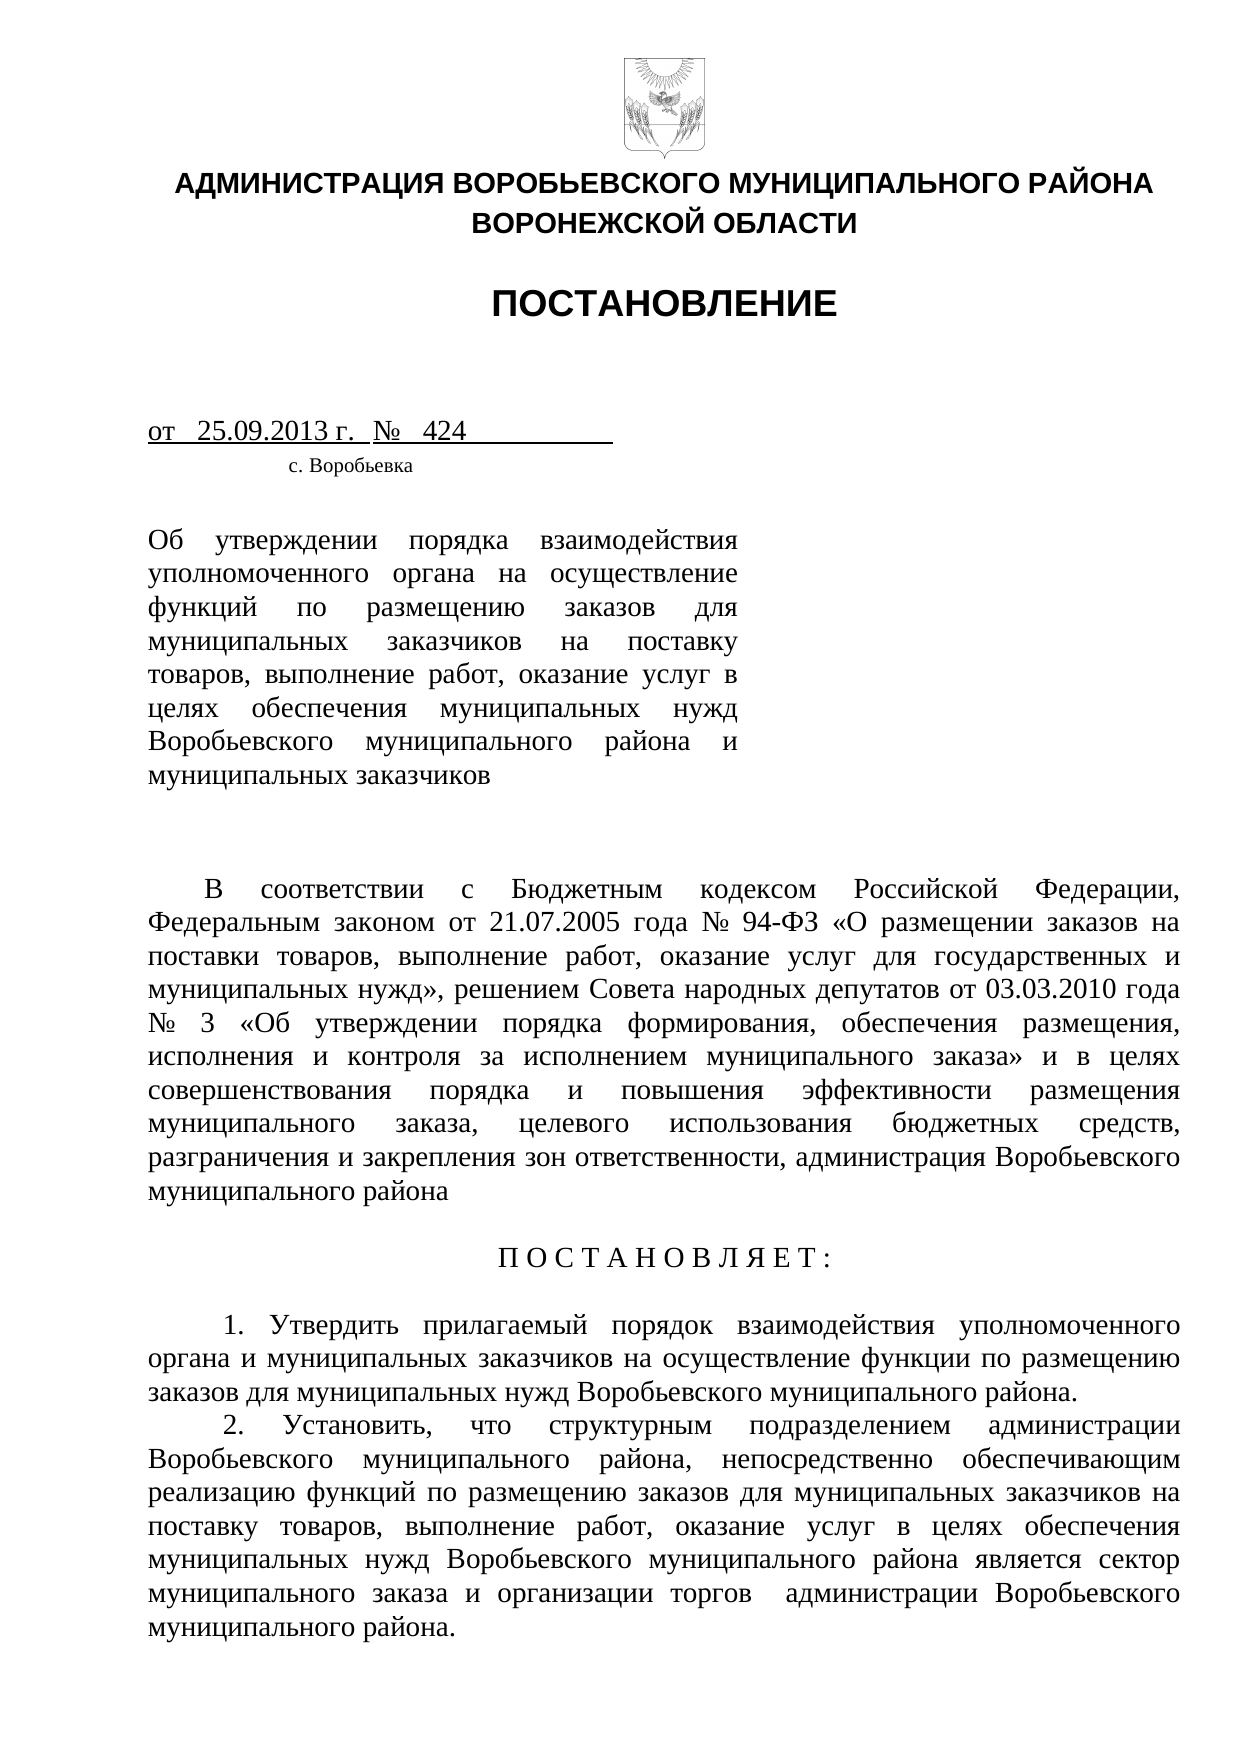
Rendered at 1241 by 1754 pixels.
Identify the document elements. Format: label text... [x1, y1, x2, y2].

picture [624, 58, 705, 159]
text ВОРОНЕЖСКОЙ ОБЛАСТИ [148, 206, 1181, 239]
text В соответствии с Бюджетным кодексом Российской Федерации, Федеральным законом от 21.07.2005 года № 94-ФЗ «О размещении заказов на поставки товаров, выполнение работ, оказание услуг для государственных и муниципальных нужд», решением Совета народных депутатов от 03.03.2010 года № 3 «Об утверждении порядка формирования, обеспечения размещения, исполнения и контроля за исполнением муниципального заказа» и в целях совершенствования порядка и повышения эффективности размещения муниципального заказа, целевого использования бюджетных средств, разграничения и закрепления зон ответственности, администрация Воробьевского муниципального района [148, 871, 1181, 1206]
text АДМИНИСТРАЦИЯ ВОРОБЬЕВСКОГО МУНИЦИПАЛЬНОГО РАЙОНА [148, 166, 1181, 199]
text 2. Установить, что структурным подразделением администрации Воробьевского муниципального района, непосредственно обеспечивающим реализацию функций по размещению заказов для муниципальных заказчиков на поставку товаров, выполнение работ, оказание услуг в целях обеспечения муниципальных нужд Воробьевского муниципального района является сектор муниципального заказа и организации торгов администрации Воробьевского муниципального района. [148, 1408, 1181, 1642]
text с. Воробьевка [148, 453, 1181, 477]
text П О С Т А Н О В Л Я Е Т : [148, 1240, 1181, 1273]
text Об утверждении порядка взаимодействия уполномоченного органа на осуществление функций по размещению заказов для муниципальных заказчиков на поставку товаров, выполнение работ, оказание услуг в целях обеспечения муниципальных нужд Воробьевского муниципального района и муниципальных заказчиков [148, 522, 738, 791]
text от 25.09.2013 г. № 424 [148, 413, 1181, 447]
text ПОСТАНОВЛЕНИЕ [148, 281, 1181, 324]
text 1. Утвердить прилагаемый порядок взаимодействия уполномоченного органа и муниципальных заказчиков на осуществление функции по размещению заказов для муниципальных нужд Воробьевского муниципального района. [148, 1307, 1181, 1408]
